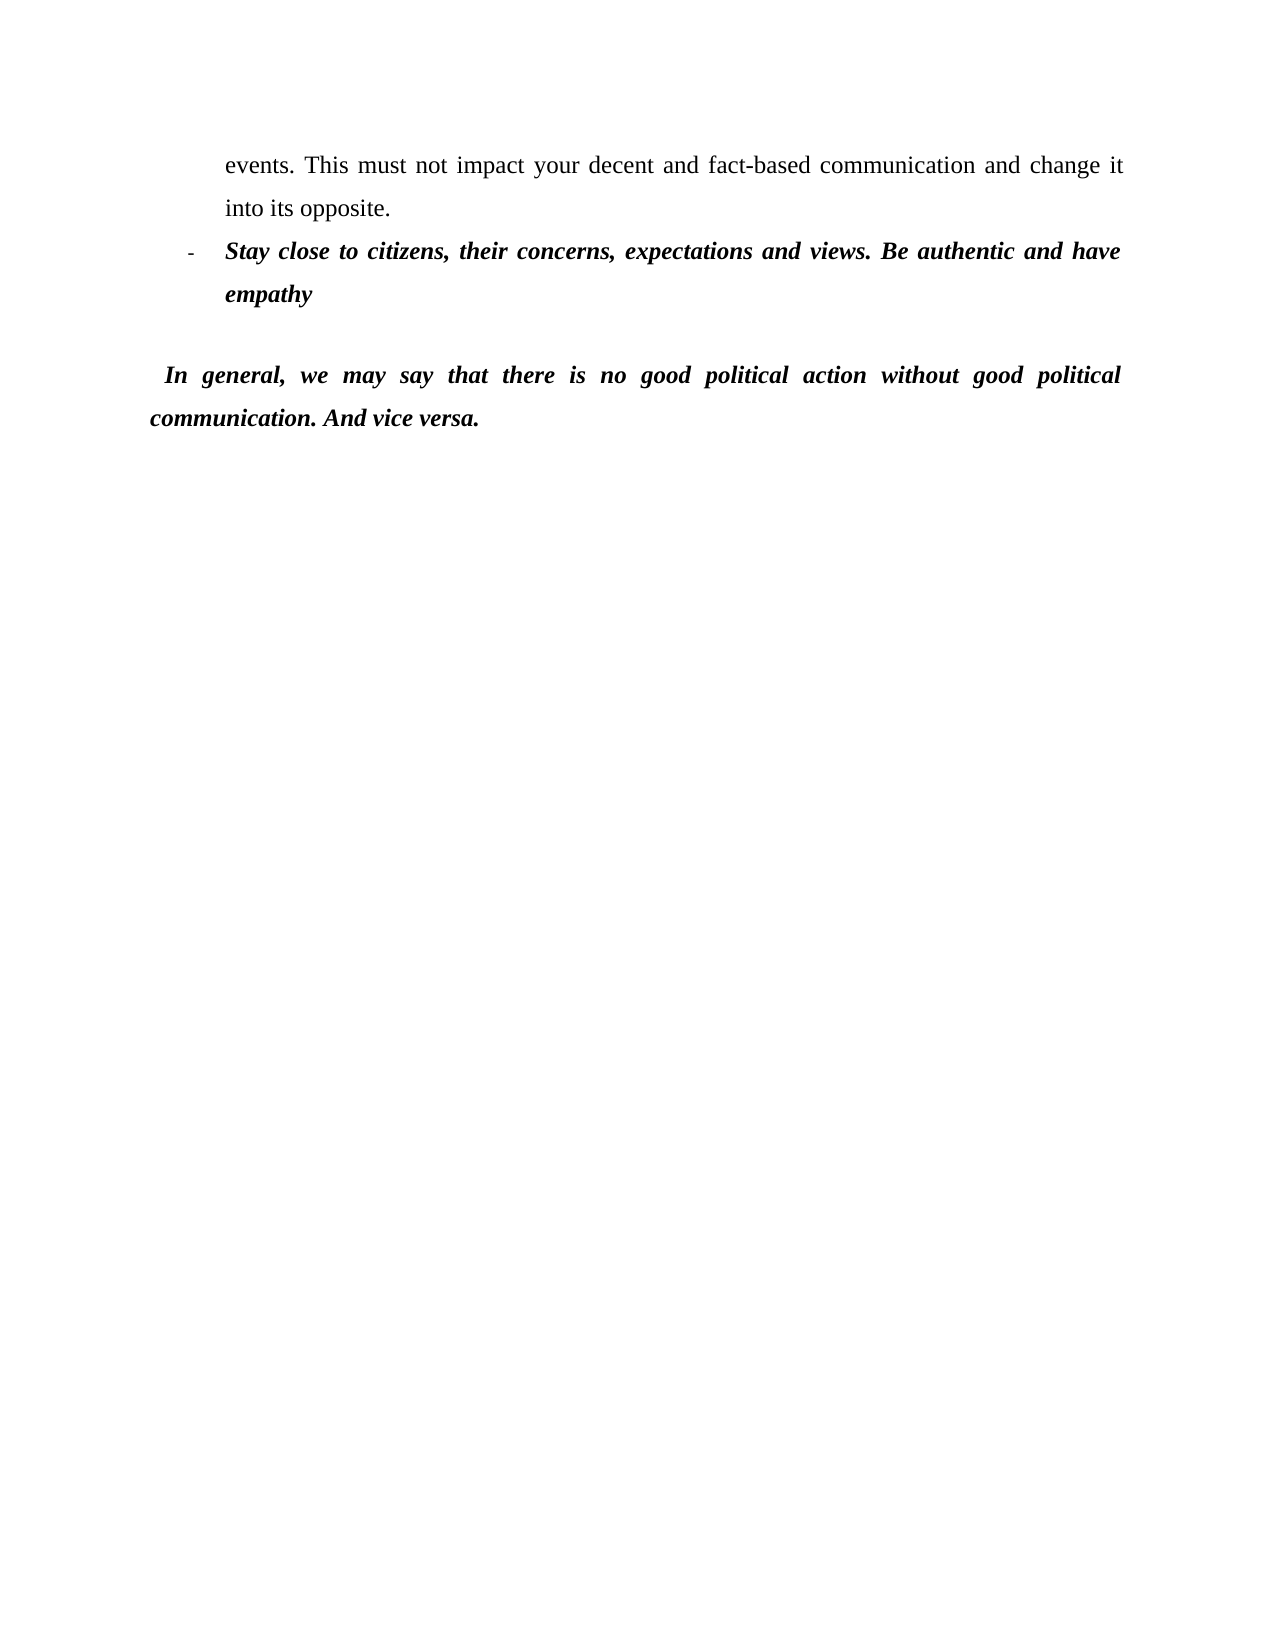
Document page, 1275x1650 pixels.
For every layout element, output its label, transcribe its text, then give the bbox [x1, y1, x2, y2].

list Stay close to citizens, their concerns, expectations and views. Be authentic and have empathy [187, 236, 1125, 308]
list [187, 150, 1125, 222]
text In general, we may say that there is no good political action without good political communication. And vice versa. [150, 360, 1125, 432]
